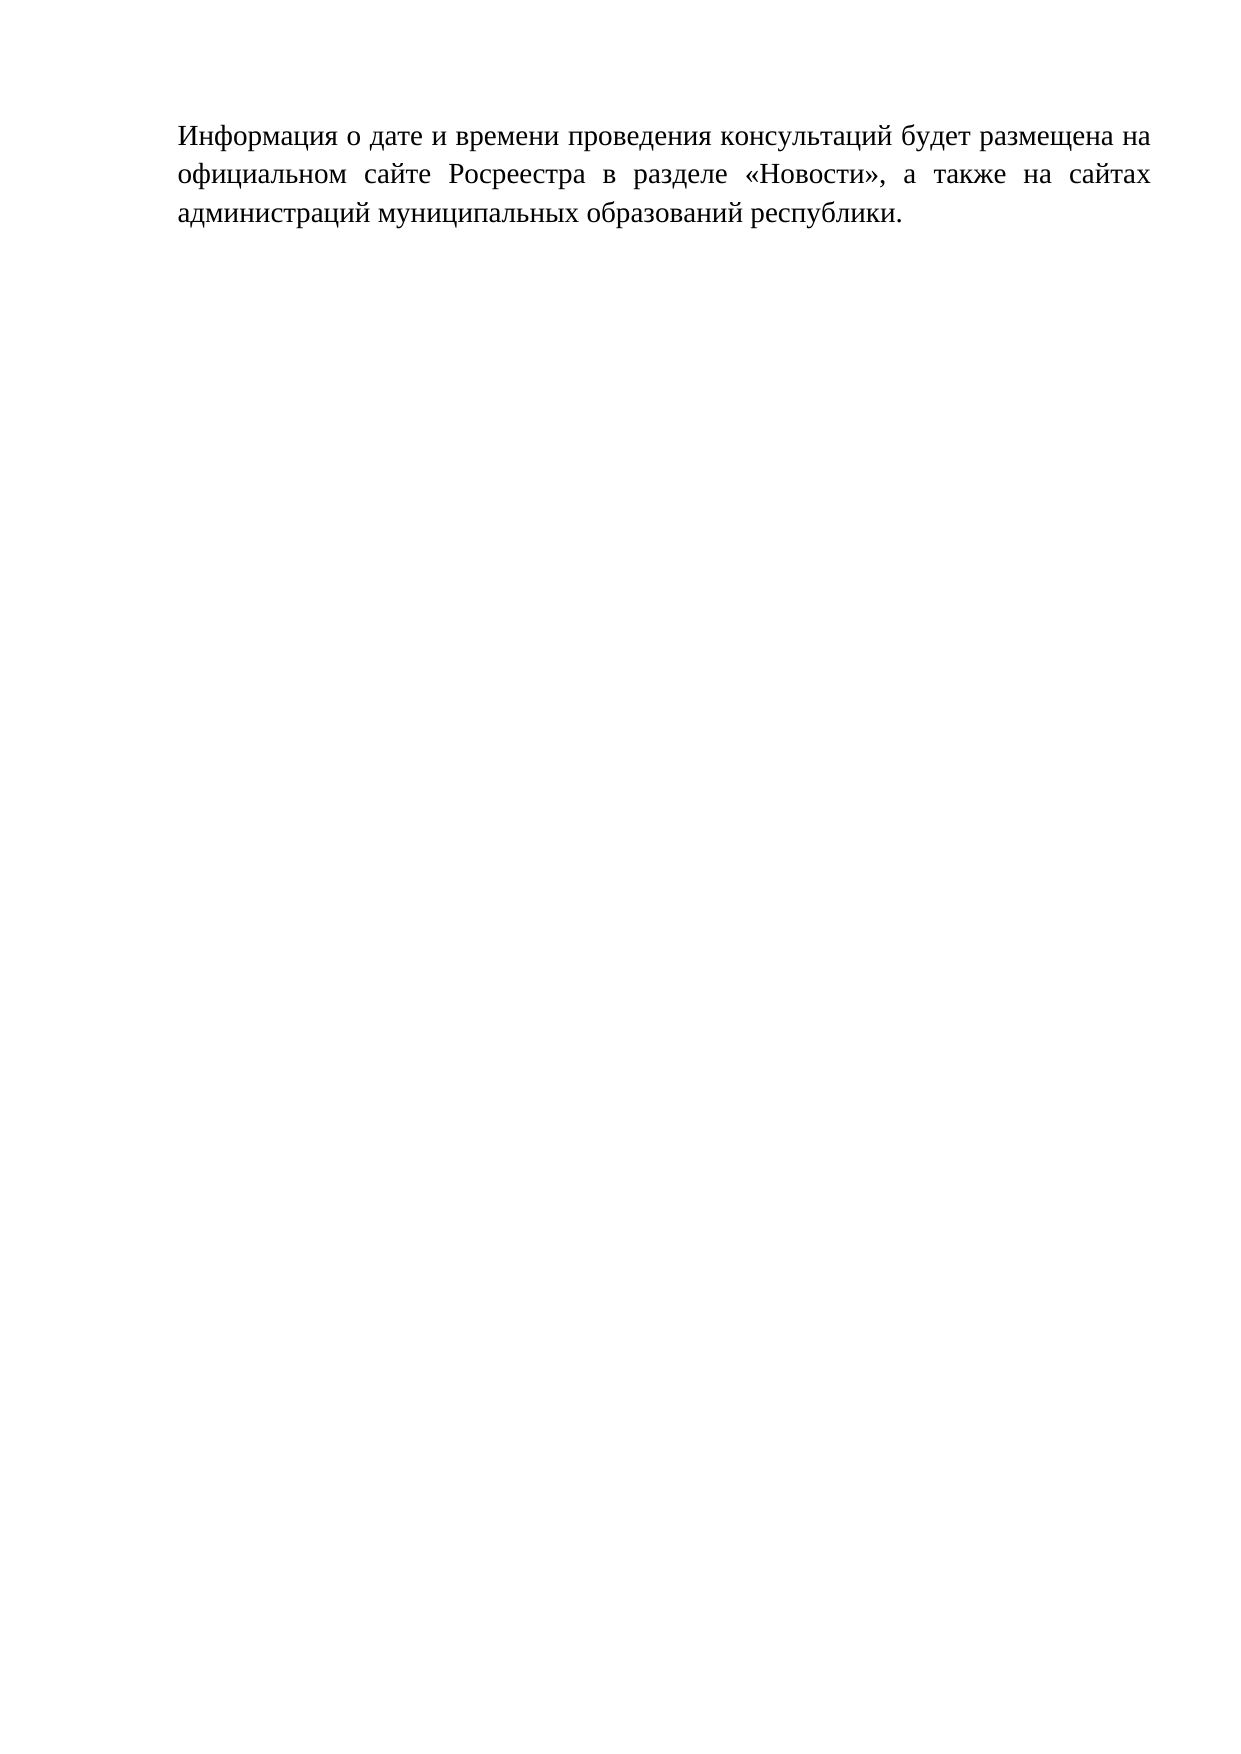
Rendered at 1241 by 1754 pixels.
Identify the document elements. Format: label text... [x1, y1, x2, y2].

text Информация о дате и времени проведения консультаций будет размещена на официальном сайте Росреестра в разделе «Новости», а также на сайтах администраций муниципальных образований республики. [177, 118, 1152, 229]
